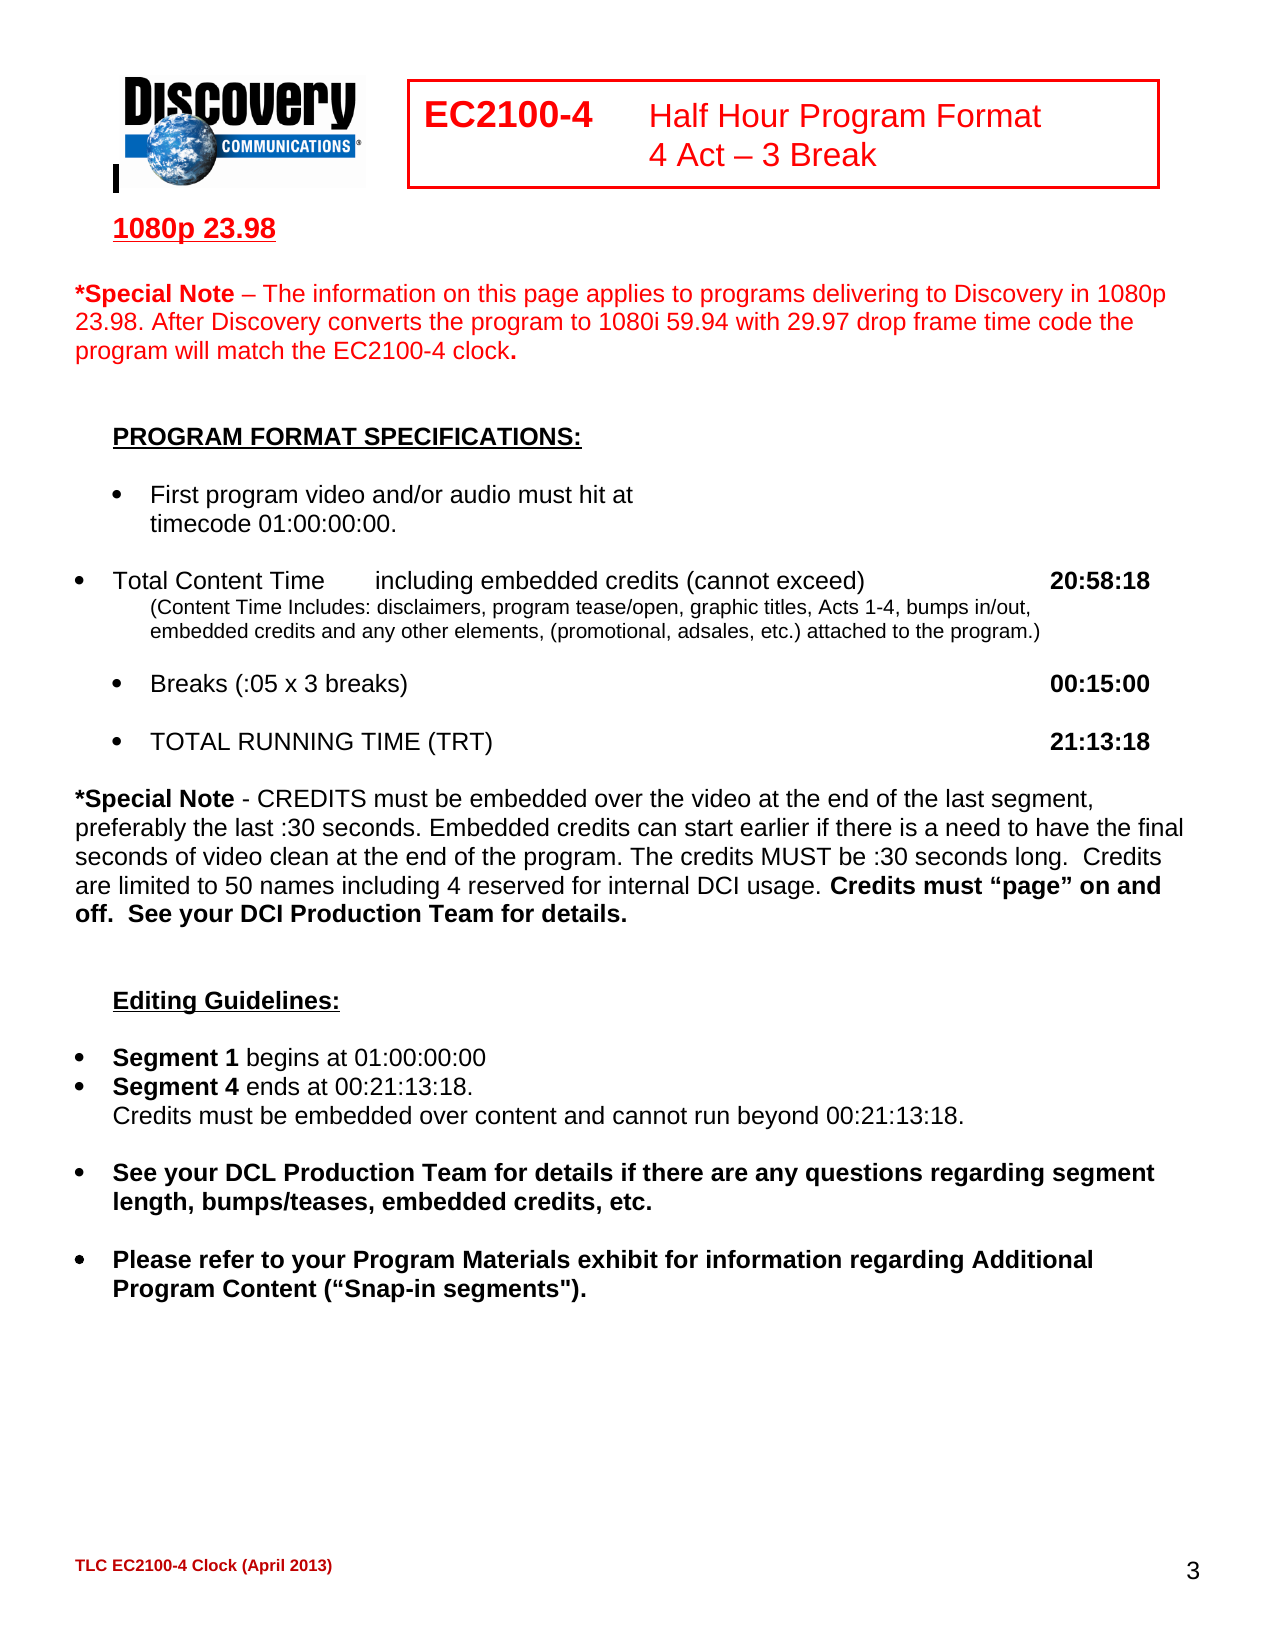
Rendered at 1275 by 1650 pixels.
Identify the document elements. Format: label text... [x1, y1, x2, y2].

list See your DCL Production Team for details if there are any questions regarding segment length, bumps/teases, embedded credits, etc. [75, 1158, 1200, 1216]
picture [119, 75, 367, 188]
list Segment 4 ends at 00:21:13:18. [75, 1072, 1200, 1101]
list Total Content Time including embedded credits (cannot exceed) 20:58:18 [75, 566, 1200, 595]
text PROGRAM FORMAT SPECIFICATIONS: [112, 422, 1200, 451]
text *Special Note – The information on this page applies to programs delivering to Discovery in 1080p 23.98. After Discovery converts the program to 1080i 59.94 with 29.97 drop frame time code the program will match the EC2100-4 clock. [75, 278, 1200, 365]
list Breaks (:05 x 3 breaks) 00:15:00 [112, 669, 1200, 698]
text 1080p 23.98 [112, 211, 1200, 245]
text Credits must be embedded over content and cannot run beyond 00:21:13:18. [112, 1101, 1200, 1130]
list Segment 1 begins at 01:00:00:00 [75, 1043, 1200, 1072]
list TOTAL RUNNING TIME (TRT) 21:13:18 [112, 727, 1200, 756]
text Editing Guidelines: [112, 986, 1200, 1014]
list Please refer to your Program Materials exhibit for information regarding Additional Program Content (“Snap-in segments"). [75, 1245, 1200, 1302]
text embedded credits and any other elements, (promotional, adsales, etc.) attached to the program.) [150, 619, 1200, 643]
text (Content Time Includes: disclaimers, program tease/open, graphic titles, Acts 1-4, bumps in/out, [150, 595, 1200, 619]
list First program video and/or audio must hit at timecode 01:00:00:00. [112, 480, 1200, 537]
text *Special Note - CREDITS must be embedded over the video at the end of the last segment, preferably the last :30 seconds. Embedded credits can start earlier if there is a need to have the final seconds of video clean at the end of the program. The credits MUST be :30 seconds long. Credits are limited to 50 names including 4 reserved for internal DCI usage. Credits must “page” on and off. See your DCI Production Team for details. [75, 784, 1200, 928]
